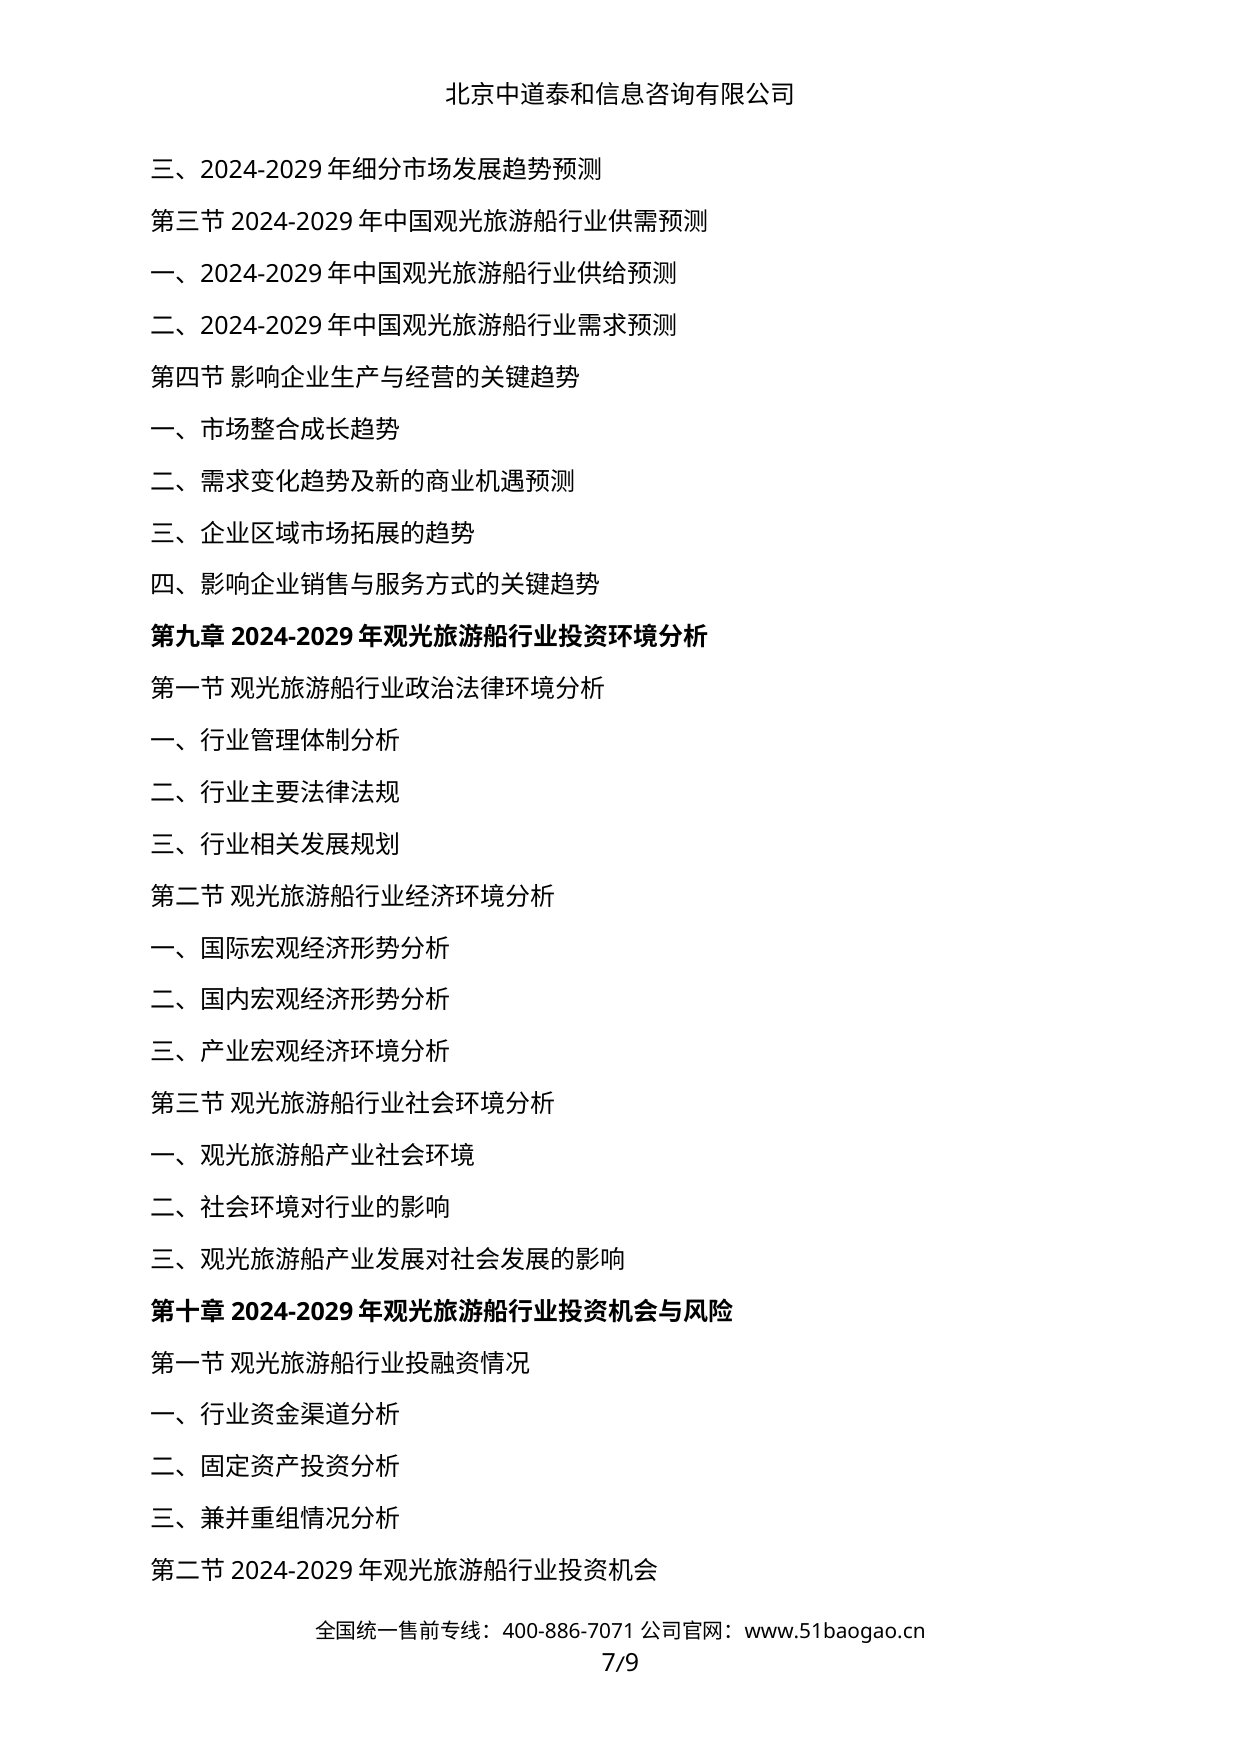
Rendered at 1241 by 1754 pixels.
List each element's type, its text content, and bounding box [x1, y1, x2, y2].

text 一、2024-2029年中国观光旅游船行业供给预测 [150, 254, 1090, 290]
text 二、行业主要法律法规 [150, 772, 1090, 809]
text 二、2024-2029年中国观光旅游船行业需求预测 [150, 306, 1090, 342]
text 三、企业区域市场拓展的趋势 [150, 513, 1090, 549]
text 第一节 观光旅游船行业投融资情况 [150, 1343, 1090, 1379]
text 一、行业管理体制分析 [150, 721, 1090, 757]
text 三、兼并重组情况分析 [150, 1499, 1090, 1535]
text 第一节 观光旅游船行业政治法律环境分析 [150, 669, 1090, 705]
text 一、国际宏观经济形势分析 [150, 928, 1090, 964]
text 三、观光旅游船产业发展对社会发展的影响 [150, 1239, 1090, 1276]
text 二、国内宏观经济形势分析 [150, 980, 1090, 1016]
text 四、影响企业销售与服务方式的关键趋势 [150, 565, 1090, 601]
text 三、产业宏观经济环境分析 [150, 1032, 1090, 1068]
text 第三节 2024-2029年中国观光旅游船行业供需预测 [150, 202, 1090, 238]
text 第三节 观光旅游船行业社会环境分析 [150, 1084, 1090, 1120]
text 第二节 2024-2029年观光旅游船行业投资机会 [150, 1551, 1090, 1587]
text 一、行业资金渠道分析 [150, 1395, 1090, 1431]
text 二、固定资产投资分析 [150, 1447, 1090, 1483]
text 第十章 2024-2029年观光旅游船行业投资机会与风险 [150, 1291, 1090, 1327]
text 一、市场整合成长趋势 [150, 409, 1090, 446]
text 一、观光旅游船产业社会环境 [150, 1136, 1090, 1172]
text 三、2024-2029年细分市场发展趋势预测 [150, 150, 1090, 186]
text 二、社会环境对行业的影响 [150, 1187, 1090, 1224]
text 二、需求变化趋势及新的商业机遇预测 [150, 461, 1090, 497]
text 第九章 2024-2029年观光旅游船行业投资环境分析 [150, 617, 1090, 653]
text 三、行业相关发展规划 [150, 824, 1090, 861]
text 第四节 影响企业生产与经营的关键趋势 [150, 357, 1090, 394]
text 第二节 观光旅游船行业经济环境分析 [150, 876, 1090, 912]
